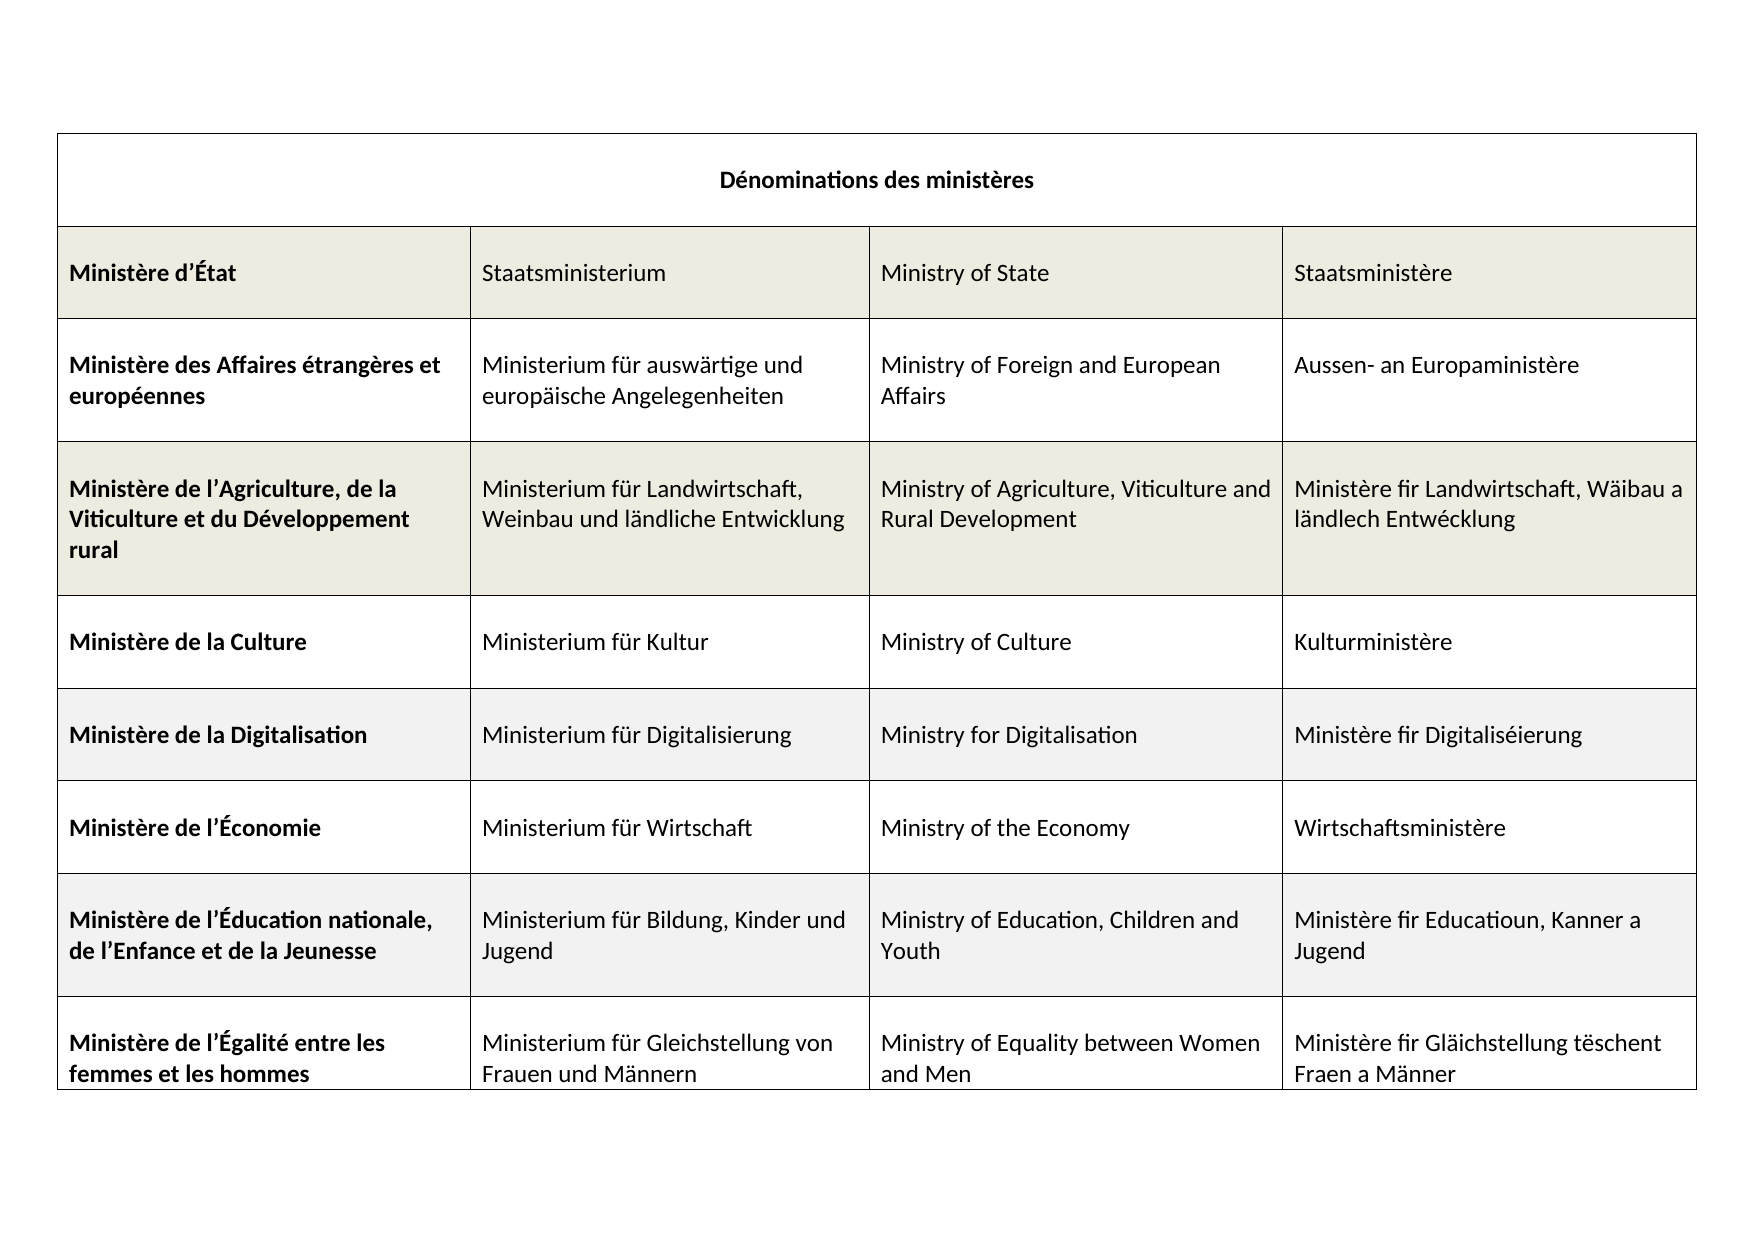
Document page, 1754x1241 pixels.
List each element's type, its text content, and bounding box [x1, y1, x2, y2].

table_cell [58, 997, 470, 1088]
table_cell Ministerium für Bildung, Kinder und Jugend [471, 874, 869, 996]
table_cell Ministry of Agriculture, Viticulture and Rural Development [870, 442, 1282, 595]
table_cell Ministère des Affaires étrangères et européennes [58, 319, 470, 441]
table_cell Ministère de l’Agriculture, de la Viticulture et du Développement rural [58, 442, 470, 595]
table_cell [870, 997, 1282, 1088]
table_cell Staatsministerium [471, 227, 869, 318]
table_header Dénominations des ministères [58, 134, 1696, 226]
table_cell Ministerium für Landwirtschaft, Weinbau und ländliche Entwicklung [471, 442, 869, 595]
table_cell Ministry of the Economy [870, 781, 1282, 873]
table_cell Ministry of Foreign and European Affairs [870, 319, 1282, 441]
table_cell Ministerium für Wirtschaft [471, 781, 869, 873]
table_cell Staatsministère [1283, 227, 1696, 318]
table_cell Ministère d’État [58, 227, 470, 318]
table_cell Ministry of Culture [870, 596, 1282, 687]
table_cell Ministerium für Digitalisierung [471, 689, 869, 780]
table_cell Ministry of State [870, 227, 1282, 318]
table_cell Ministry for Digitalisation [870, 689, 1282, 780]
table_cell Ministry of Education, Children and Youth [870, 874, 1282, 996]
table_cell Kulturministère [1283, 596, 1696, 687]
table_cell Ministère de l’Éducation nationale, de l’Enfance et de la Jeunesse [58, 874, 470, 996]
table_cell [471, 997, 869, 1088]
table_cell Ministerium für auswärtige und europäische Angelegenheiten [471, 319, 869, 441]
table_cell Ministère fir Digitaliséierung [1283, 689, 1696, 780]
table_cell Ministère fir Educatioun, Kanner a Jugend [1283, 874, 1696, 996]
table_cell Wirtschaftsministère [1283, 781, 1696, 873]
table_cell Aussen- an Europaministère [1283, 319, 1696, 441]
table_cell Ministère de la Digitalisation [58, 689, 470, 780]
table_cell Ministère fir Landwirtschaft, Wäibau a ländlech Entwécklung [1283, 442, 1696, 595]
table_cell Ministerium für Kultur [471, 596, 869, 687]
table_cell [1283, 997, 1696, 1088]
table_cell Ministère de l’Économie [58, 781, 470, 873]
table_cell Ministère de la Culture [58, 596, 470, 687]
